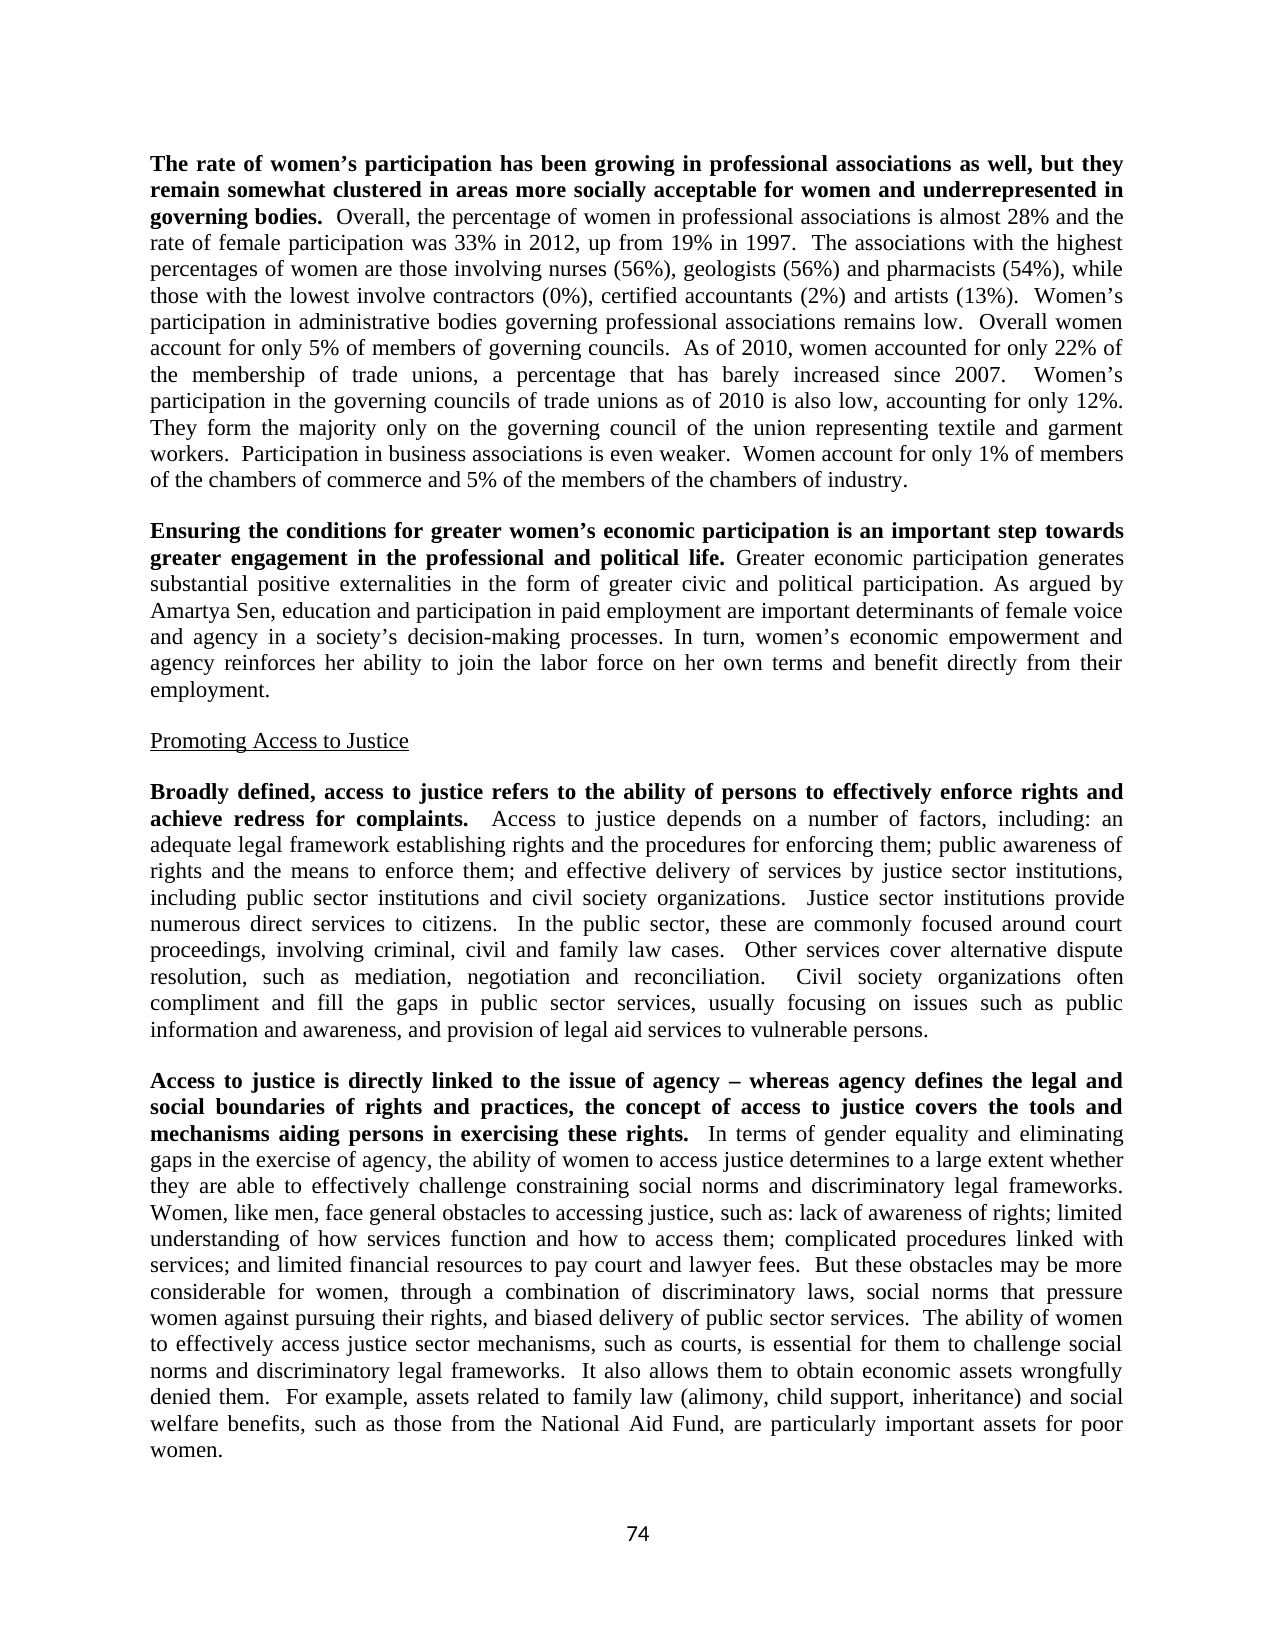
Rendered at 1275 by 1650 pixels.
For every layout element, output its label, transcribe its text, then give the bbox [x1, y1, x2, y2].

text Broadly defined, access to justice refers to the ability of persons to effectively enforce rights and achieve redress for complaints. Access to justice depends on a number of factors, including: an adequate legal framework establishing rights and the procedures for enforcing them; public awareness of rights and the means to enforce them; and effective delivery of services by justice sector institutions, including public sector institutions and civil society organizations. Justice sector institutions provide numerous direct services to citizens. In the public sector, these are commonly focused around court proceedings, involving criminal, civil and family law cases. Other services cover alternative dispute resolution, such as mediation, negotiation and reconciliation. Civil society organizations often compliment and fill the gaps in public sector services, usually focusing on issues such as public information and awareness, and provision of legal aid services to vulnerable persons. [150, 778, 1125, 1042]
subtitle Promoting Access to Justice [150, 727, 1125, 753]
text The rate of women’s participation has been growing in professional associations as well, but they remain somewhat clustered in areas more socially acceptable for women and underrepresented in governing bodies. Overall, the percentage of women in professional associations is almost 28% and the rate of female participation was 33% in 2012, up from 19% in 1997. The associations with the highest percentages of women are those involving nurses (56%), geologists (56%) and pharmacists (54%), while those with the lowest involve contractors (0%), certified accountants (2%) and artists (13%). Women’s participation in administrative bodies governing professional associations remains low. Overall women account for only 5% of members of governing councils. As of 2010, women accounted for only 22% of the membership of trade unions, a percentage that has barely increased since 2007. Women’s participation in the governing councils of trade unions as of 2010 is also low, accounting for only 12%. They form the majority only on the governing council of the union representing textile and garment workers. Participation in business associations is even weaker. Women account for only 1% of members of the chambers of commerce and 5% of the members of the chambers of industry. [150, 150, 1125, 493]
text Ensuring the conditions for greater women’s economic participation is an important step towards greater engagement in the professional and political life. Greater economic participation generates substantial positive externalities in the form of greater civic and political participation. As argued by Amartya Sen, education and participation in paid employment are important determinants of female voice and agency in a society’s decision-making processes. In turn, women’s economic empowerment and agency reinforces her ability to join the labor force on her own terms and benefit directly from their employment. [150, 518, 1125, 702]
text Access to justice is directly linked to the issue of agency – whereas agency defines the legal and social boundaries of rights and practices, the concept of access to justice covers the tools and mechanisms aiding persons in exercising these rights. In terms of gender equality and eliminating gaps in the exercise of agency, the ability of women to access justice determines to a large extent whether they are able to effectively challenge constraining social norms and discriminatory legal frameworks. Women, like men, face general obstacles to accessing justice, such as: lack of awareness of rights; limited understanding of how services function and how to access them; complicated procedures linked with services; and limited financial resources to pay court and lawyer fees. But these obstacles may be more considerable for women, through a combination of discriminatory laws, social norms that pressure women against pursuing their rights, and biased delivery of public sector services. The ability of women to effectively access justice sector mechanisms, such as courts, is essential for them to challenge social norms and discriminatory legal frameworks. It also allows them to obtain economic assets wrongfully denied them. For example, assets related to family law (alimony, child support, inheritance) and social welfare benefits, such as those from the National Aid Fund, are particularly important assets for poor women. [150, 1067, 1125, 1462]
